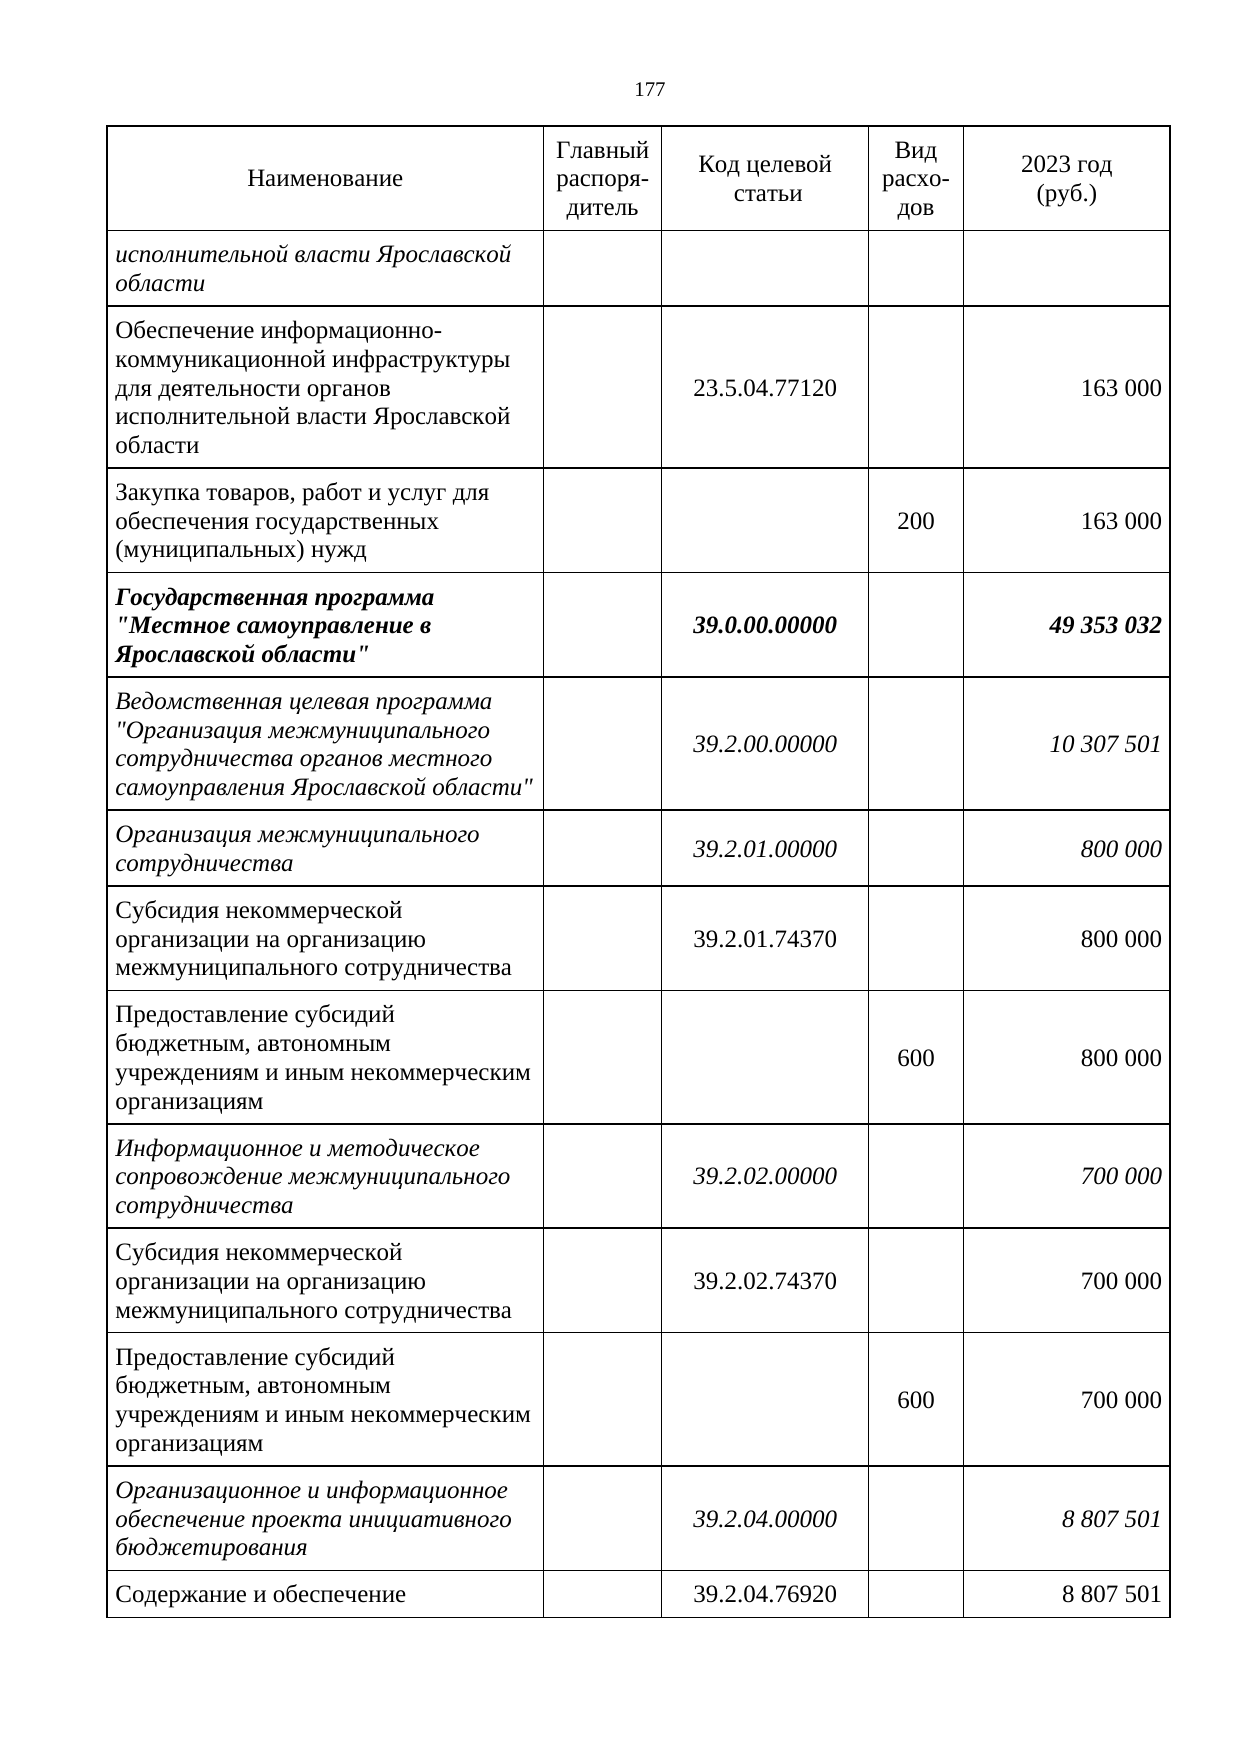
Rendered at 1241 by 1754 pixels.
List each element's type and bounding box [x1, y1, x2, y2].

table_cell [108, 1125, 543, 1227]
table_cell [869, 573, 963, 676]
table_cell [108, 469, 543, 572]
table_header [108, 127, 543, 229]
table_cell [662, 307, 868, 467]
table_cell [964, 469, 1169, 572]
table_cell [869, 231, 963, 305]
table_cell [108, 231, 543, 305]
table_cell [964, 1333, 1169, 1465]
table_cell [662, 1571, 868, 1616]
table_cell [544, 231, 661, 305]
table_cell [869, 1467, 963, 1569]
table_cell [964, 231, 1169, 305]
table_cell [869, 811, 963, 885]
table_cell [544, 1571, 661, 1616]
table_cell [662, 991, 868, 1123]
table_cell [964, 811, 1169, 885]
table_header [964, 127, 1169, 229]
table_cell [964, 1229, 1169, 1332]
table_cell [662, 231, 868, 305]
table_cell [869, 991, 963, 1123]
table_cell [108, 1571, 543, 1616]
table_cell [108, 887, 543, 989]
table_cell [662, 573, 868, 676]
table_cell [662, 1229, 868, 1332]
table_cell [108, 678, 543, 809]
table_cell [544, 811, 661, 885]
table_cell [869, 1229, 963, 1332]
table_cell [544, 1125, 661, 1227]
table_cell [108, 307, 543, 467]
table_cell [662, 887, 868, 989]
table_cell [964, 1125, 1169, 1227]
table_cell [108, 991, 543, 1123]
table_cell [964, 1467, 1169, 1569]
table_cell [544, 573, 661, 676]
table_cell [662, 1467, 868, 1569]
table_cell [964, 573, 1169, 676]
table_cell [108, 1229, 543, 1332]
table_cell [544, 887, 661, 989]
table_header [544, 127, 661, 229]
table_header [662, 127, 868, 229]
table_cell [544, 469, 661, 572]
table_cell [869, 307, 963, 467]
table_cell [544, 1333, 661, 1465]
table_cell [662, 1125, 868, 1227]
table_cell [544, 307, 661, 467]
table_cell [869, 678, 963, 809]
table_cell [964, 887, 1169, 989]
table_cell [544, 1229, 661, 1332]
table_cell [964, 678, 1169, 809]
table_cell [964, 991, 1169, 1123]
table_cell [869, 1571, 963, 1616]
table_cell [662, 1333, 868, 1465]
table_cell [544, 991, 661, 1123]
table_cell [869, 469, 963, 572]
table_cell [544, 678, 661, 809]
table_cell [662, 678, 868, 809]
table_header [869, 127, 963, 229]
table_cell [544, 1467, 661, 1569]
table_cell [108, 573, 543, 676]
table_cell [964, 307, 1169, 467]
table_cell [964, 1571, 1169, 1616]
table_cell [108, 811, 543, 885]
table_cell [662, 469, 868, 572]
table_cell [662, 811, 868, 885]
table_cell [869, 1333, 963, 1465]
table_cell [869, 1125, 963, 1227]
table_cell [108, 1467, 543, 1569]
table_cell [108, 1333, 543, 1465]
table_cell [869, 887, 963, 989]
